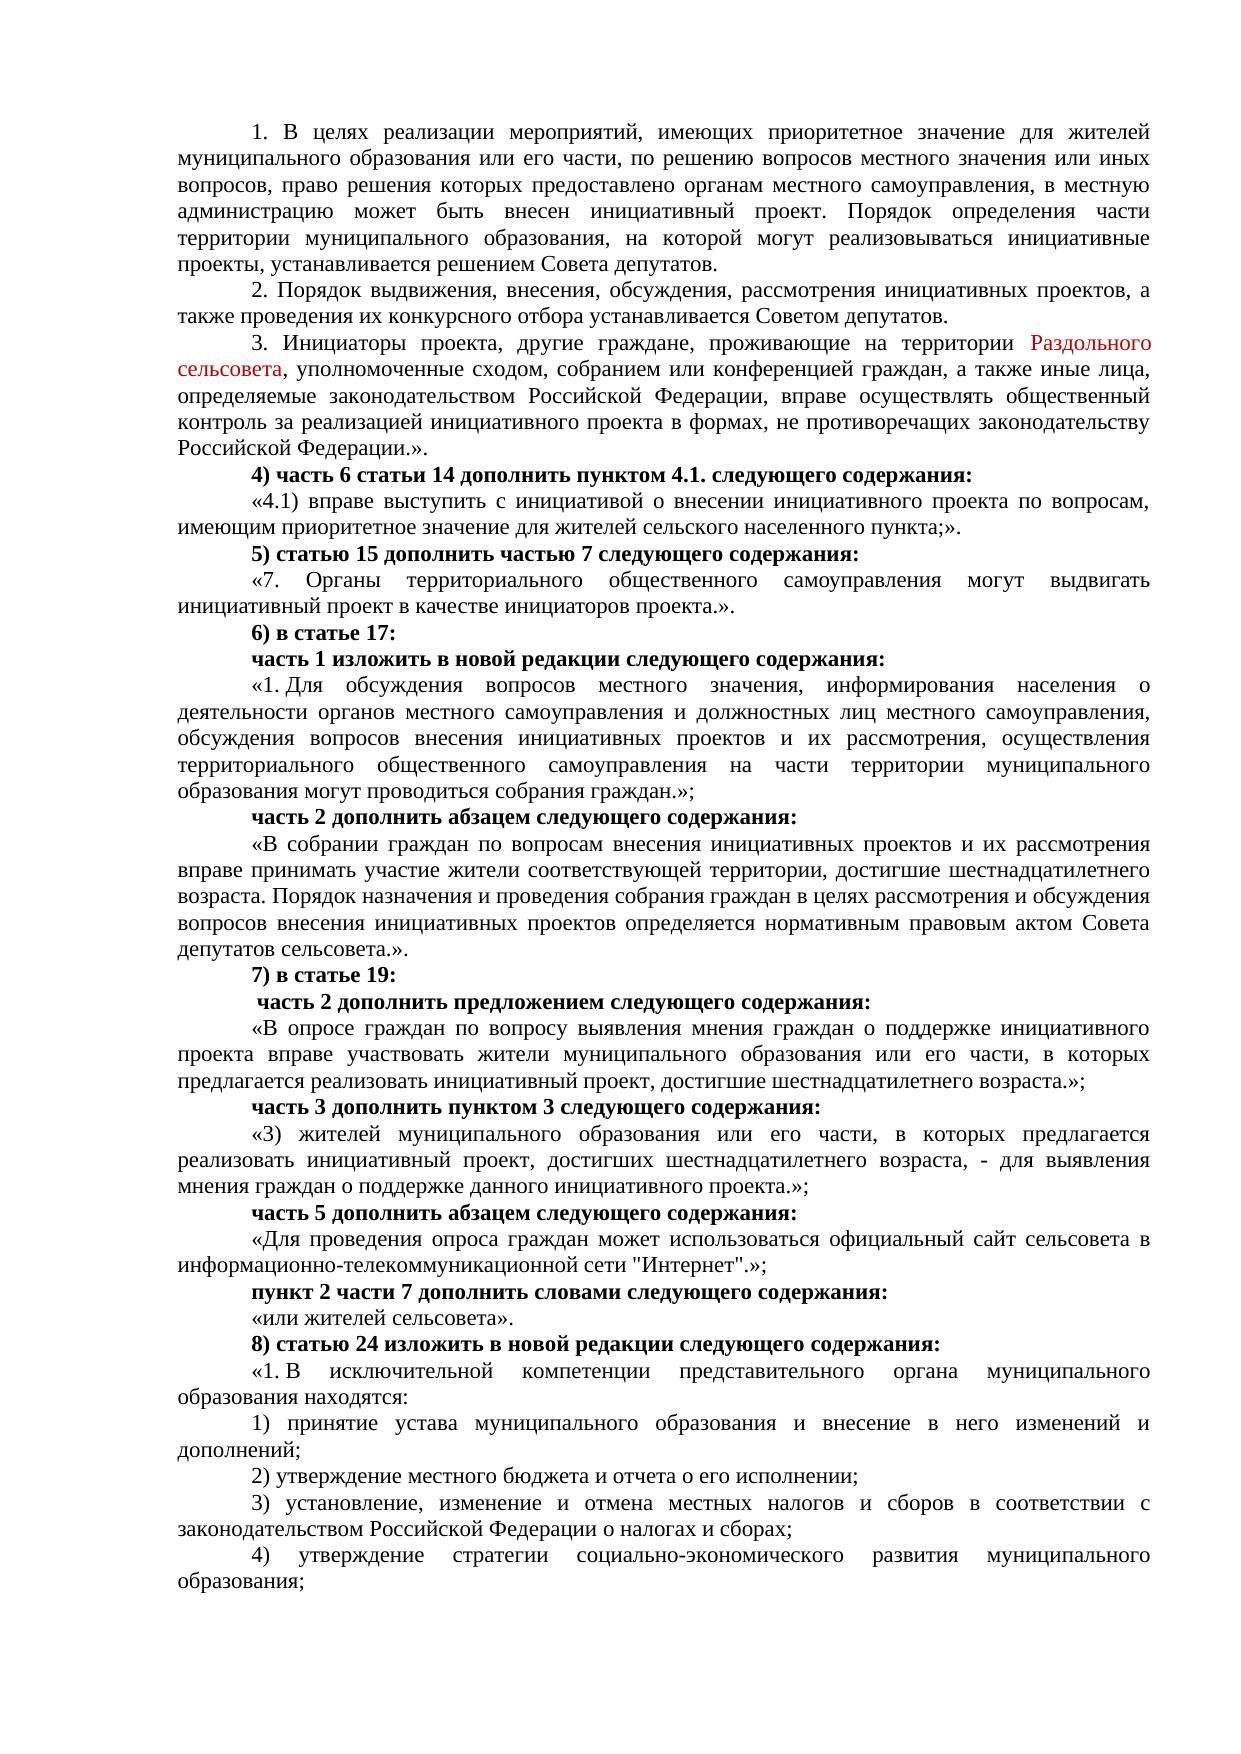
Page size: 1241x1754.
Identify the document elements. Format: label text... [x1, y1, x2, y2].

text «Для проведения опроса граждан может использоваться официальный сайт сельсовета в информационно-телекоммуникационной сети "Интернет".»; [177, 1225, 1152, 1278]
text часть 2 дополнить предложением следующего содержания: [177, 988, 1152, 1014]
text часть 3 дополнить пунктом 3 следующего содержания: [177, 1093, 1152, 1119]
text «1. Для обсуждения вопросов местного значения, информирования населения о деятельности органов местного самоуправления и должностных лиц местного самоуправления, обсуждения вопросов внесения инициативных проектов и их рассмотрения, осуществления территориального общественного самоуправления на части территории муниципального образования могут проводиться собрания граждан.»; [177, 672, 1152, 803]
text 1) принятие устава муниципального образования и внесение в него изменений и дополнений; [177, 1409, 1152, 1462]
text пункт 2 части 7 дополнить словами следующего содержания: [177, 1278, 1152, 1304]
text 6) в статье 17: [177, 619, 1152, 645]
text часть 1 изложить в новой редакции следующего содержания: [177, 645, 1152, 672]
text часть 5 дополнить абзацем следующего содержания: [177, 1199, 1152, 1225]
text «или жителей сельсовета». [177, 1304, 1152, 1330]
text 7) в статье 19: [177, 961, 1152, 988]
text 4) утверждение стратегии социально-экономического развития муниципального образования; [177, 1541, 1152, 1594]
text 4) часть 6 статьи 14 дополнить пунктом 4.1. следующего содержания: [177, 461, 1152, 487]
text «В собрании граждан по вопросам внесения инициативных проектов и их рассмотрения вправе принимать участие жители соответствующей территории, достигшие шестнадцатилетнего возраста. Порядок назначения и проведения собрания граждан в целях рассмотрения и обсуждения вопросов внесения инициативных проектов определяется нормативным правовым актом Совета депутатов сельсовета.». [177, 830, 1152, 961]
text «4.1) вправе выступить с инициативой о внесении инициативного проекта по вопросам, имеющим приоритетное значение для жителей сельского населенного пункта;». [177, 487, 1152, 540]
text 3) установление, изменение и отмена местных налогов и сборов в соответствии с законодательством Российской Федерации о налогах и сборах; [177, 1488, 1152, 1541]
text часть 2 дополнить абзацем следующего содержания: [177, 803, 1152, 830]
text 2. Порядок выдвижения, внесения, обсуждения, рассмотрения инициативных проектов, а также проведения их конкурсного отбора устанавливается Советом депутатов. [177, 276, 1152, 329]
text 1. В целях реализации мероприятий, имеющих приоритетное значение для жителей муниципального образования или его части, по решению вопросов местного значения или иных вопросов, право решения которых предоставлено органам местного самоуправления, в местную администрацию может быть внесен инициативный проект. Порядок определения части территории муниципального образования, на которой могут реализовываться инициативные проекты, устанавливается решением Совета депутатов. [177, 118, 1152, 276]
text «1. В исключительной компетенции представительного органа муниципального образования находятся: [177, 1357, 1152, 1409]
text 5) статью 15 дополнить частью 7 следующего содержания: [177, 540, 1152, 566]
text «7. Органы территориального общественного самоуправления могут выдвигать инициативный проект в качестве инициаторов проекта.». [177, 566, 1152, 619]
text «3) жителей муниципального образования или его части, в которых предлагается реализовать инициативный проект, достигших шестнадцатилетнего возраста, - для выявления мнения граждан о поддержке данного инициативного проекта.»; [177, 1119, 1152, 1199]
text «В опросе граждан по вопросу выявления мнения граждан о поддержке инициативного проекта вправе участвовать жители муниципального образования или его части, в которых предлагается реализовать инициативный проект, достигшие шестнадцатилетнего возраста.»; [177, 1014, 1152, 1093]
text 2) утверждение местного бюджета и отчета о его исполнении; [177, 1462, 1152, 1488]
text 3. Инициаторы проекта, другие граждане, проживающие на территории Раздольного сельсовета, уполномоченные сходом, собранием или конференцией граждан, а также иные лица, определяемые законодательством Российской Федерации, вправе осуществлять общественный контроль за реализацией инициативного проекта в формах, не противоречащих законодательству Российской Федерации.». [177, 329, 1152, 461]
text 8) статью 24 изложить в новой редакции следующего содержания: [177, 1330, 1152, 1357]
